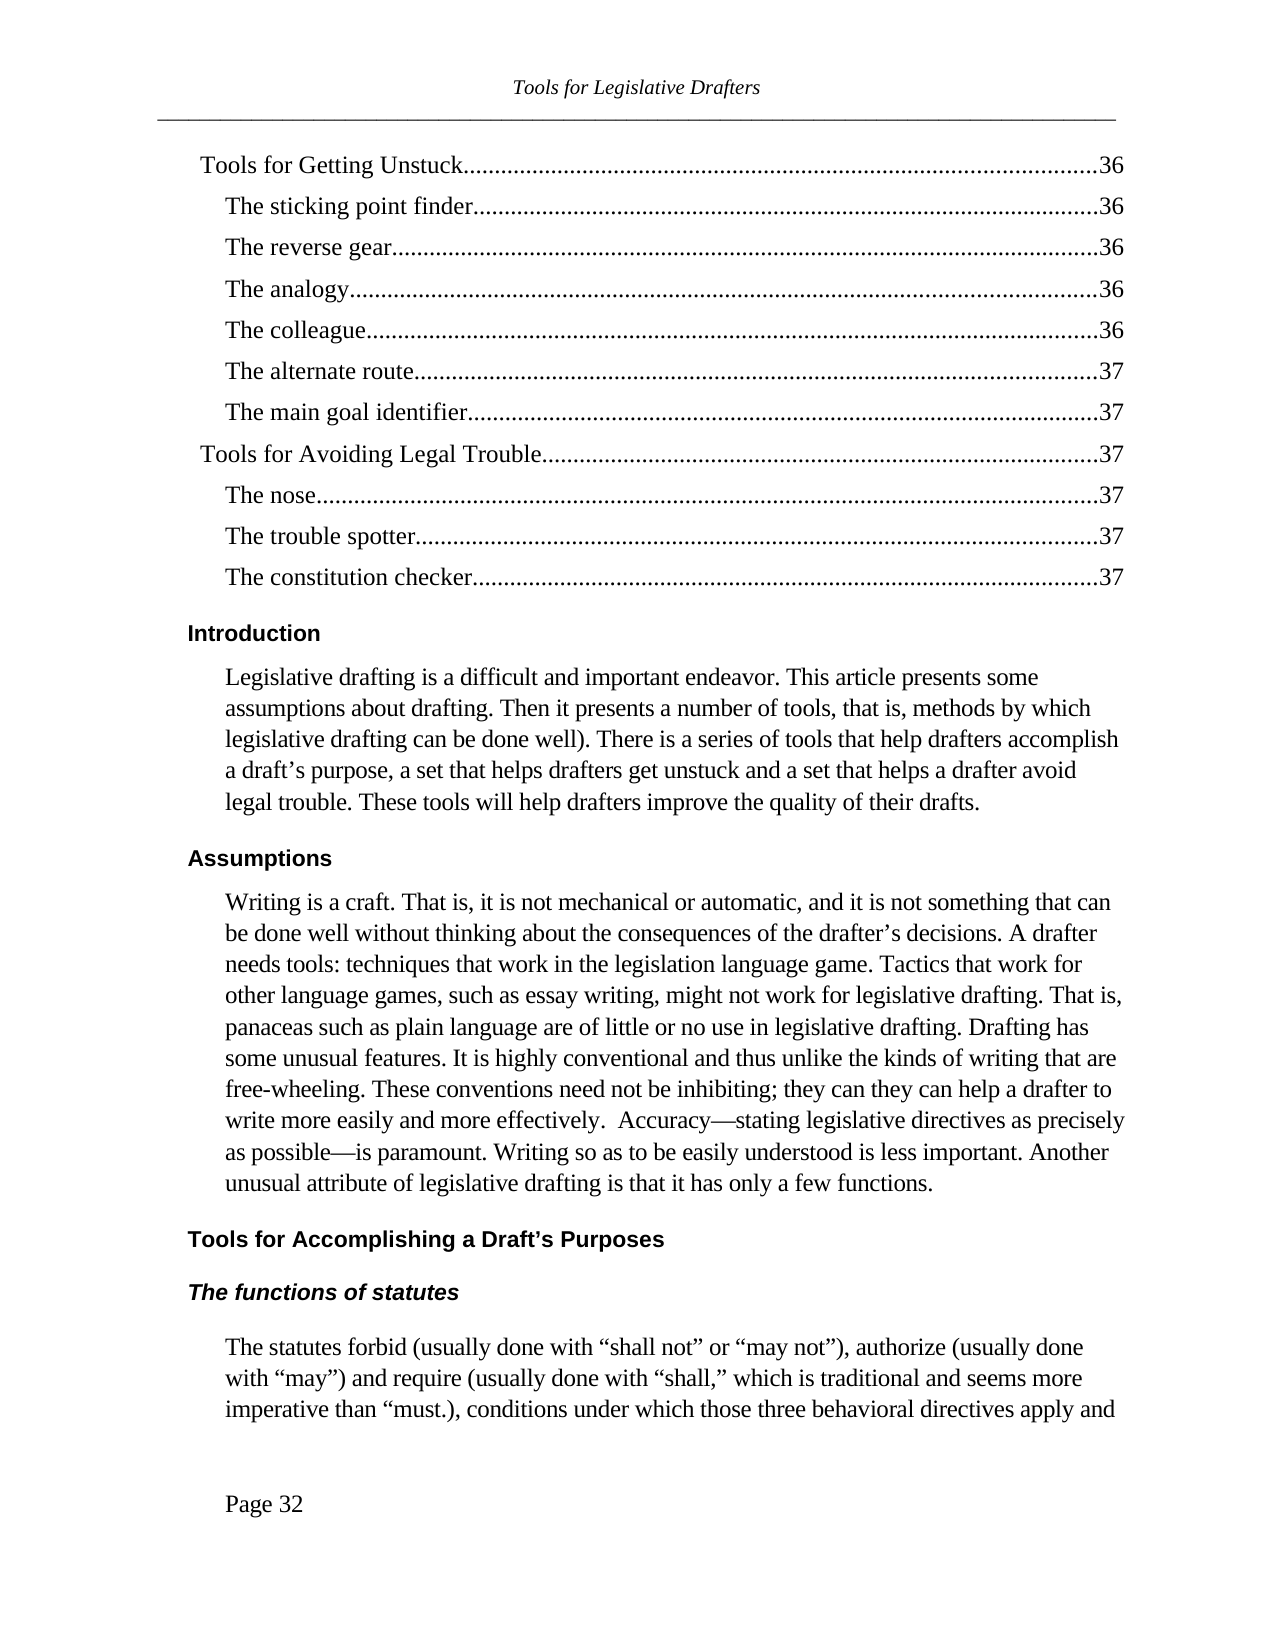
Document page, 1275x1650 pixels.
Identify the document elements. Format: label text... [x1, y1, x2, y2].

text The sticking point finder 36 [225, 191, 1125, 220]
text The constitution checker 37 [225, 562, 1125, 591]
subtitle The functions of statutes [187, 1279, 1125, 1305]
text The alternate route 37 [225, 356, 1125, 385]
text Writing is a craft. That is, it is not mechanical or automatic, and it is not something that can be done well without thinking about the consequences of the drafter’s decisions. A drafter needs tools: techniques that work in the legislation language game. Tactics that work for other language games, such as essay writing, might not work for legislative drafting. That is, panaceas such as plain language are of little or no use in legislative drafting. Drafting has some unusual features. It is highly conventional and thus unlike the kinds of writing that are free-wheeling. These conventions need not be inhibiting; they can they can help a drafter to write more easily and more effectively. Accuracy—stating legislative directives as precisely as possible—is paramount. Writing so as to be easily understood is less important. Another unusual attribute of legislative drafting is that it has only a few functions. [225, 885, 1125, 1197]
text The analogy 36 [225, 274, 1125, 302]
subtitle Tools for Accomplishing a Draft’s Purposes [187, 1222, 1125, 1254]
text The trouble spotter 37 [225, 521, 1125, 550]
text Legislative drafting is a difficult and important endeavor. This article presents some assumptions about drafting. Then it presents a number of tools, that is, methods by which legislative drafting can be done well). There is a series of tools that help drafters accomplish a draft’s purpose, a set that helps drafters get unstuck and a set that helps a drafter avoid legal trouble. These tools will help drafters improve the quality of their drafts. [225, 660, 1125, 816]
text Tools for Avoiding Legal Trouble 37 [200, 439, 1125, 467]
subtitle Introduction [187, 616, 1125, 647]
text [225, 1330, 1125, 1424]
subtitle Assumptions [187, 841, 1125, 872]
text Tools for Getting Unstuck 36 [200, 150, 1125, 179]
text The nose 37 [225, 480, 1125, 509]
text The main goal identifier 37 [225, 397, 1125, 426]
text The reverse gear 36 [225, 232, 1125, 261]
text The colleague 36 [225, 315, 1125, 344]
